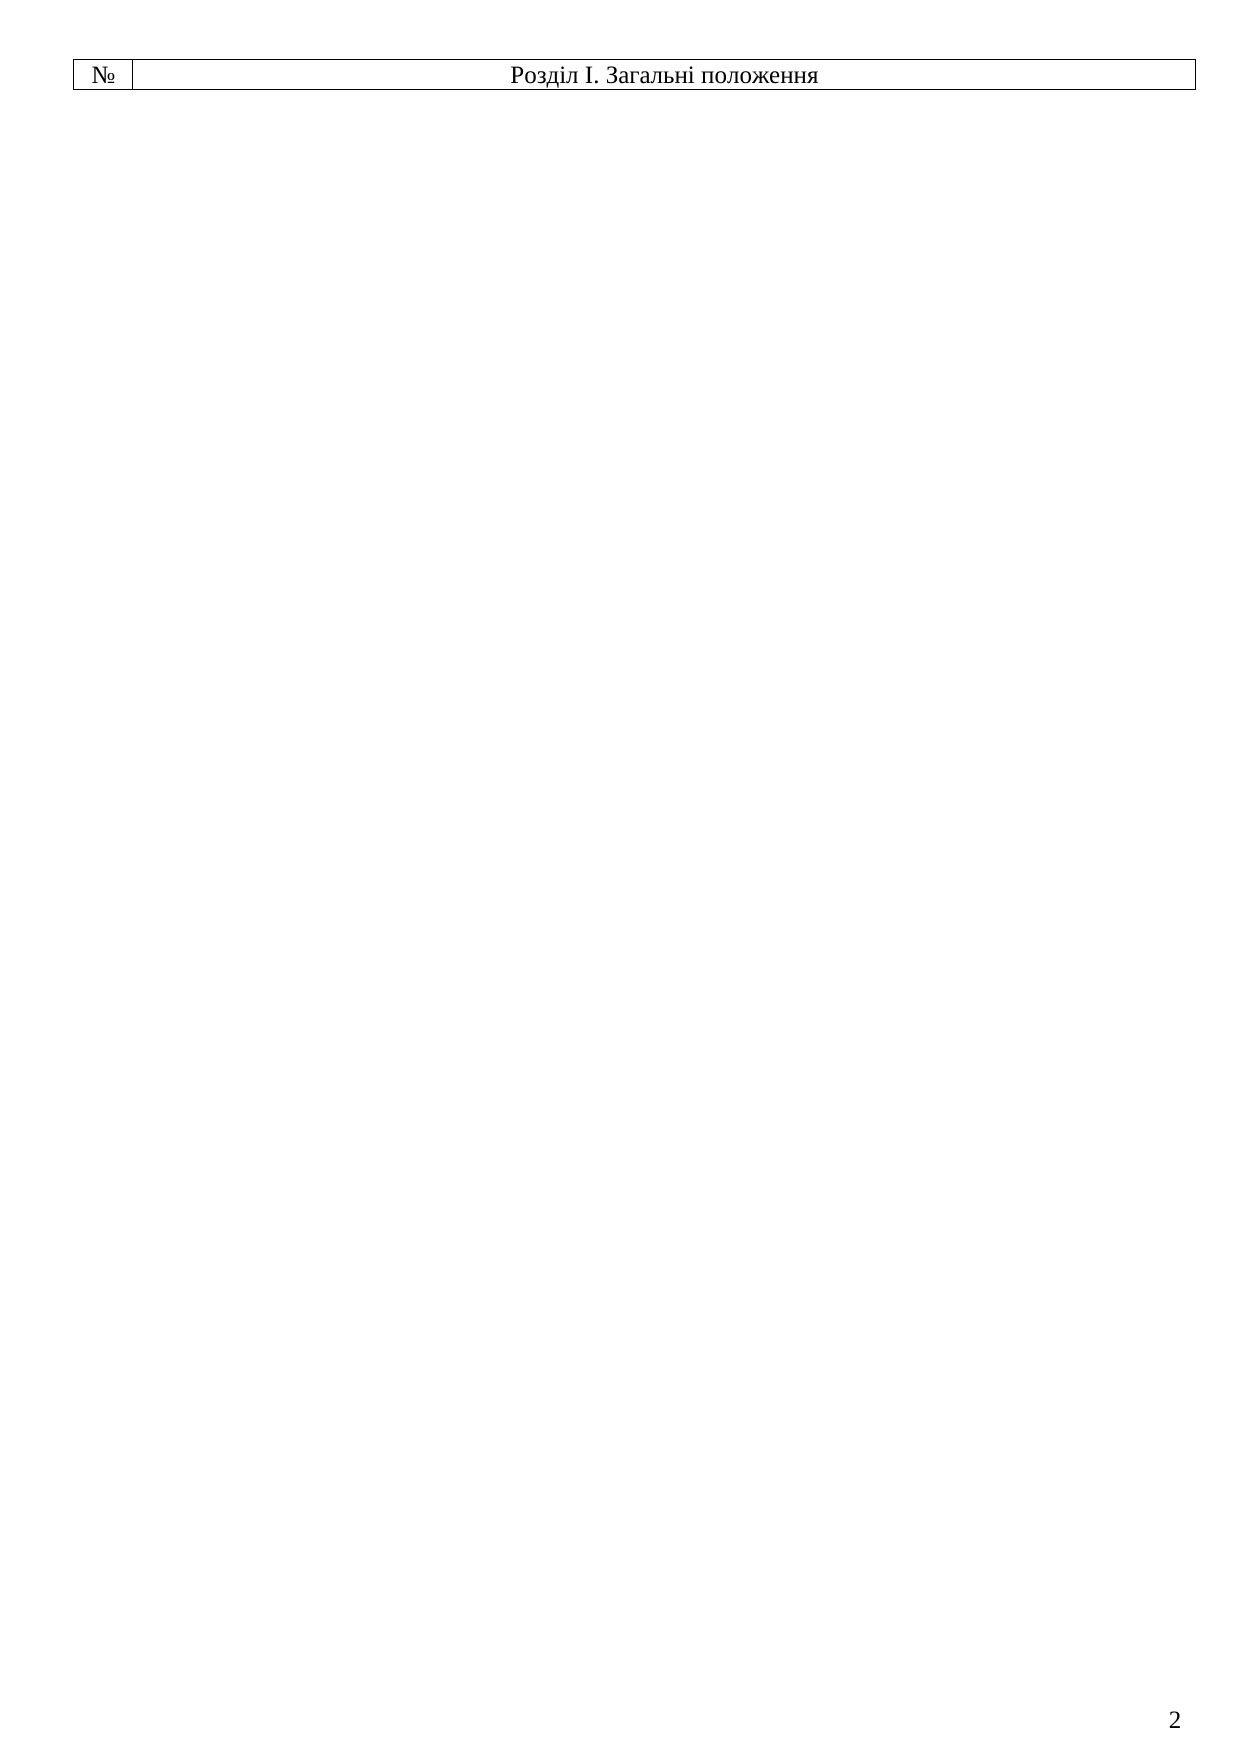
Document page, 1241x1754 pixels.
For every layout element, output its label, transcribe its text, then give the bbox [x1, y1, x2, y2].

table_header Розділ І. Загальні положення [133, 60, 1195, 89]
table_header № [74, 60, 132, 89]
